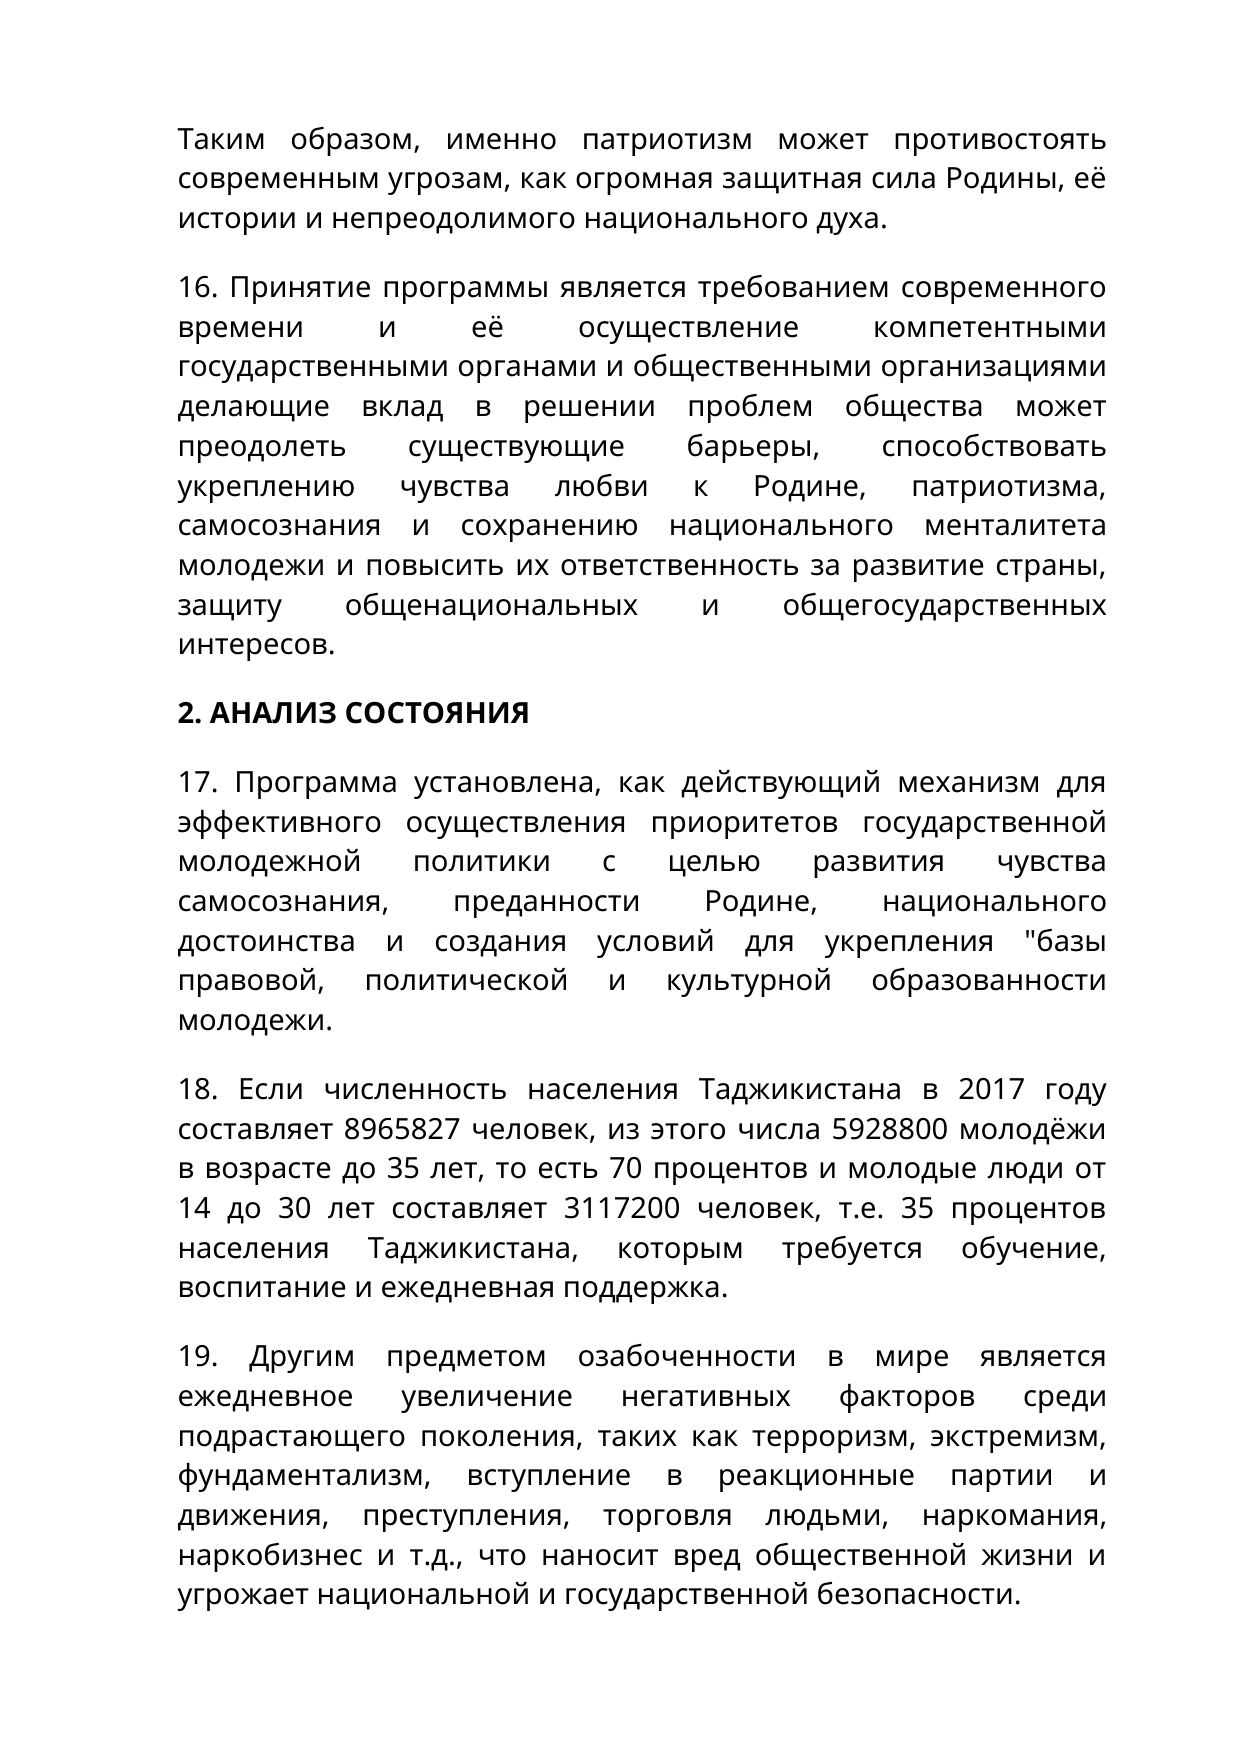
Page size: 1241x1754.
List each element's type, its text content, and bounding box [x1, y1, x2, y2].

text 17. Программа установлена, как действующий механизм для эффективного осуществления приоритетов государственной молодежной политики с целью развития чувства самосознания, преданности Родине, национального достоинства и создания условий для укрепления "базы правовой, политической и культурной образованности молодежи. [177, 761, 1107, 1039]
text 19. Другим предметом озабоченности в мире является ежедневное увеличение негативных факторов среди подрастающего поколения, таких как терроризм, экстремизм, фундаментализм, вступление в реакционные партии и движения, преступления, торговля людьми, наркомания, наркобизнес и т.д., что наносит вред общественной жизни и угрожает национальной и государственной безопасности. [177, 1336, 1107, 1613]
text 18. Если численность населения Таджикистана в 2017 году составляет 8965827 человек, из этого числа 5928800 молодёжи в возрасте до 35 лет, то есть 70 процентов и молодые люди от 14 до 30 лет составляет 3117200 человек, т.е. 35 процентов населения Таджикистана, которым требуется обучение, воспитание и ежедневная поддержка. [177, 1068, 1107, 1306]
text 16. Принятие программы является требованием современного времени и её осуществление компетентными государственными органами и общественными организациями делающие вклад в решении проблем общества может преодолеть существующие барьеры, способствовать укреплению чувства любви к Родине, патриотизма, самосознания и сохранению национального менталитета молодежи и повысить их ответственность за развитие страны, защиту общенациональных и общегосударственных интересов. [177, 266, 1107, 663]
text 2. АНАЛИЗ СОСТОЯНИЯ [177, 692, 1107, 732]
text Таким образом, именно патриотизм может противостоять современным угрозам, как огромная защитная сила Родины, её истории и непреодолимого национального духа. [177, 118, 1107, 237]
